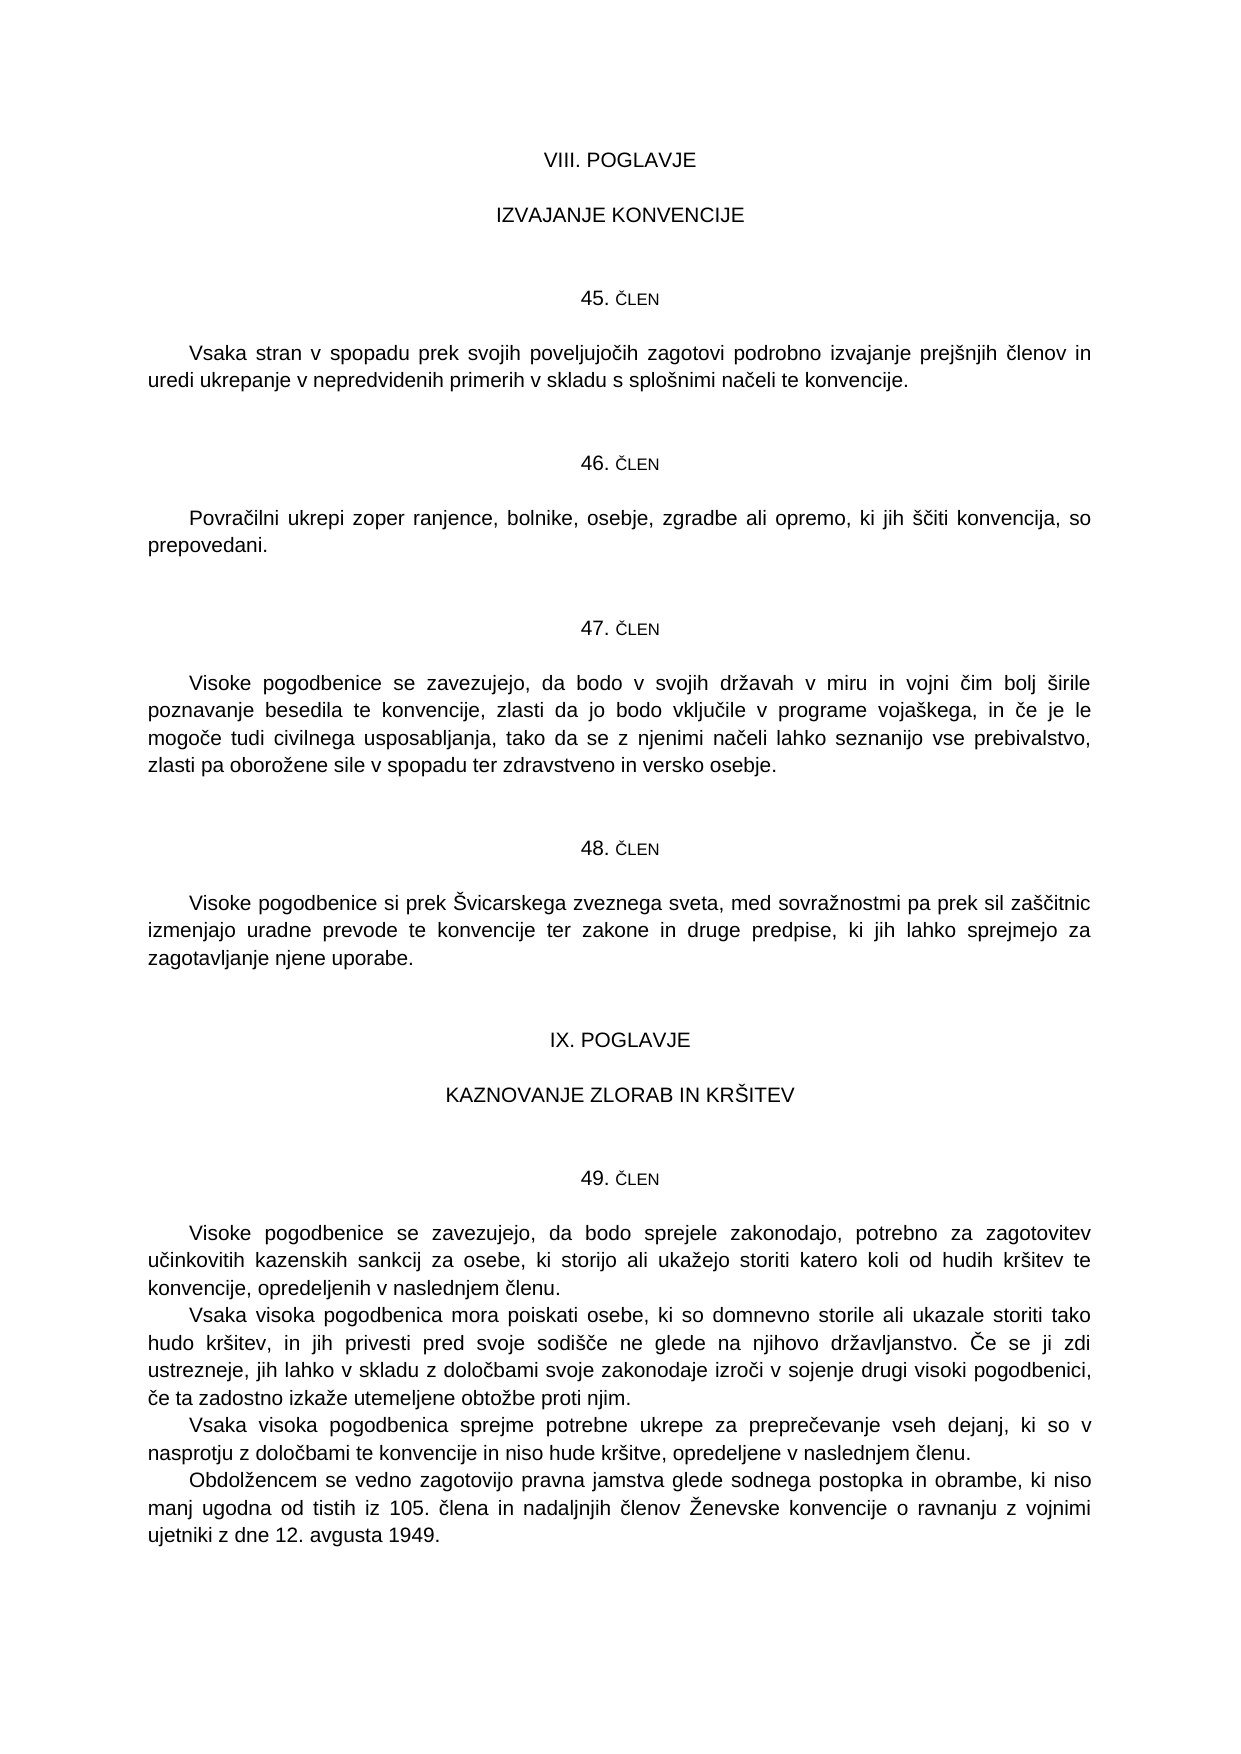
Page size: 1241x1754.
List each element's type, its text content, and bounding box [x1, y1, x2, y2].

text 49. člen [148, 1166, 1093, 1189]
text Vsaka visoka pogodbenica sprejme potrebne ukrepe za preprečevanje vseh dejanj, ki so v nasprotju z določbami te konvencije in niso hude kršitve, opredeljene v naslednjem členu. [148, 1413, 1093, 1464]
subtitle IX. POGLAVJE [148, 1028, 1093, 1052]
text Visoke pogodbenice si prek Švicarskega zveznega sveta, med sovražnostmi pa prek sil zaščitnic izmenjajo uradne prevode te konvencije ter zakone in druge predpise, ki jih lahko sprejmejo za zagotavljanje njene uporabe. [148, 890, 1093, 969]
text Povračilni ukrepi zoper ranjence, bolnike, osebje, zgradbe ali opremo, ki jih ščiti konvencija, so prepovedani. [148, 505, 1093, 557]
text 45. člen [148, 285, 1093, 309]
text Obdolžencem se vedno zagotovijo pravna jamstva glede sodnega postopka in obrambe, ki niso manj ugodna od tistih iz 105. člena in nadaljnjih členov Ženevske konvencije o ravnanju z vojnimi ujetniki z dne 12. avgusta 1949. [148, 1468, 1093, 1547]
text Vsaka visoka pogodbenica mora poiskati osebe, ki so domnevno storile ali ukazale storiti tako hudo kršitev, in jih privesti pred svoje sodišče ne glede na njihovo državljanstvo. Če se ji zdi ustrezneje, jih lahko v skladu z določbami svoje zakonodaje izroči v sojenje drugi visoki pogodbenici, če ta zadostno izkaže utemeljene obtožbe proti njim. [148, 1303, 1093, 1409]
text Vsaka stran v spopadu prek svojih poveljujočih zagotovi podrobno izvajanje prejšnjih členov in uredi ukrepanje v nepredvidenih primerih v skladu s splošnimi načeli te konvencije. [148, 340, 1093, 392]
text IZVAJANJE KONVENCIJE [148, 203, 1093, 254]
text KAZNOVANJE ZLORAB IN KRŠITEV [148, 1083, 1093, 1134]
text Visoke pogodbenice se zavezujejo, da bodo sprejele zakonodajo, potrebno za zagotovitev učinkovitih kazenskih sankcij za osebe, ki storijo ali ukažejo storiti katero koli od hudih kršitev te konvencije, opredeljenih v naslednjem členu. [148, 1221, 1093, 1299]
text 46. člen [148, 450, 1093, 474]
text 48. člen [148, 835, 1093, 859]
subtitle VIII. POGLAVJE [148, 148, 1093, 172]
text 47. člen [148, 615, 1093, 639]
text Visoke pogodbenice se zavezujejo, da bodo v svojih državah v miru in vojni čim bolj širile poznavanje besedila te konvencije, zlasti da jo bodo vključile v programe vojaškega, in če je le mogoče tudi civilnega usposabljanja, tako da se z njenimi načeli lahko seznanijo vse prebivalstvo, zlasti pa oborožene sile v spopadu ter zdravstveno in versko osebje. [148, 670, 1093, 777]
